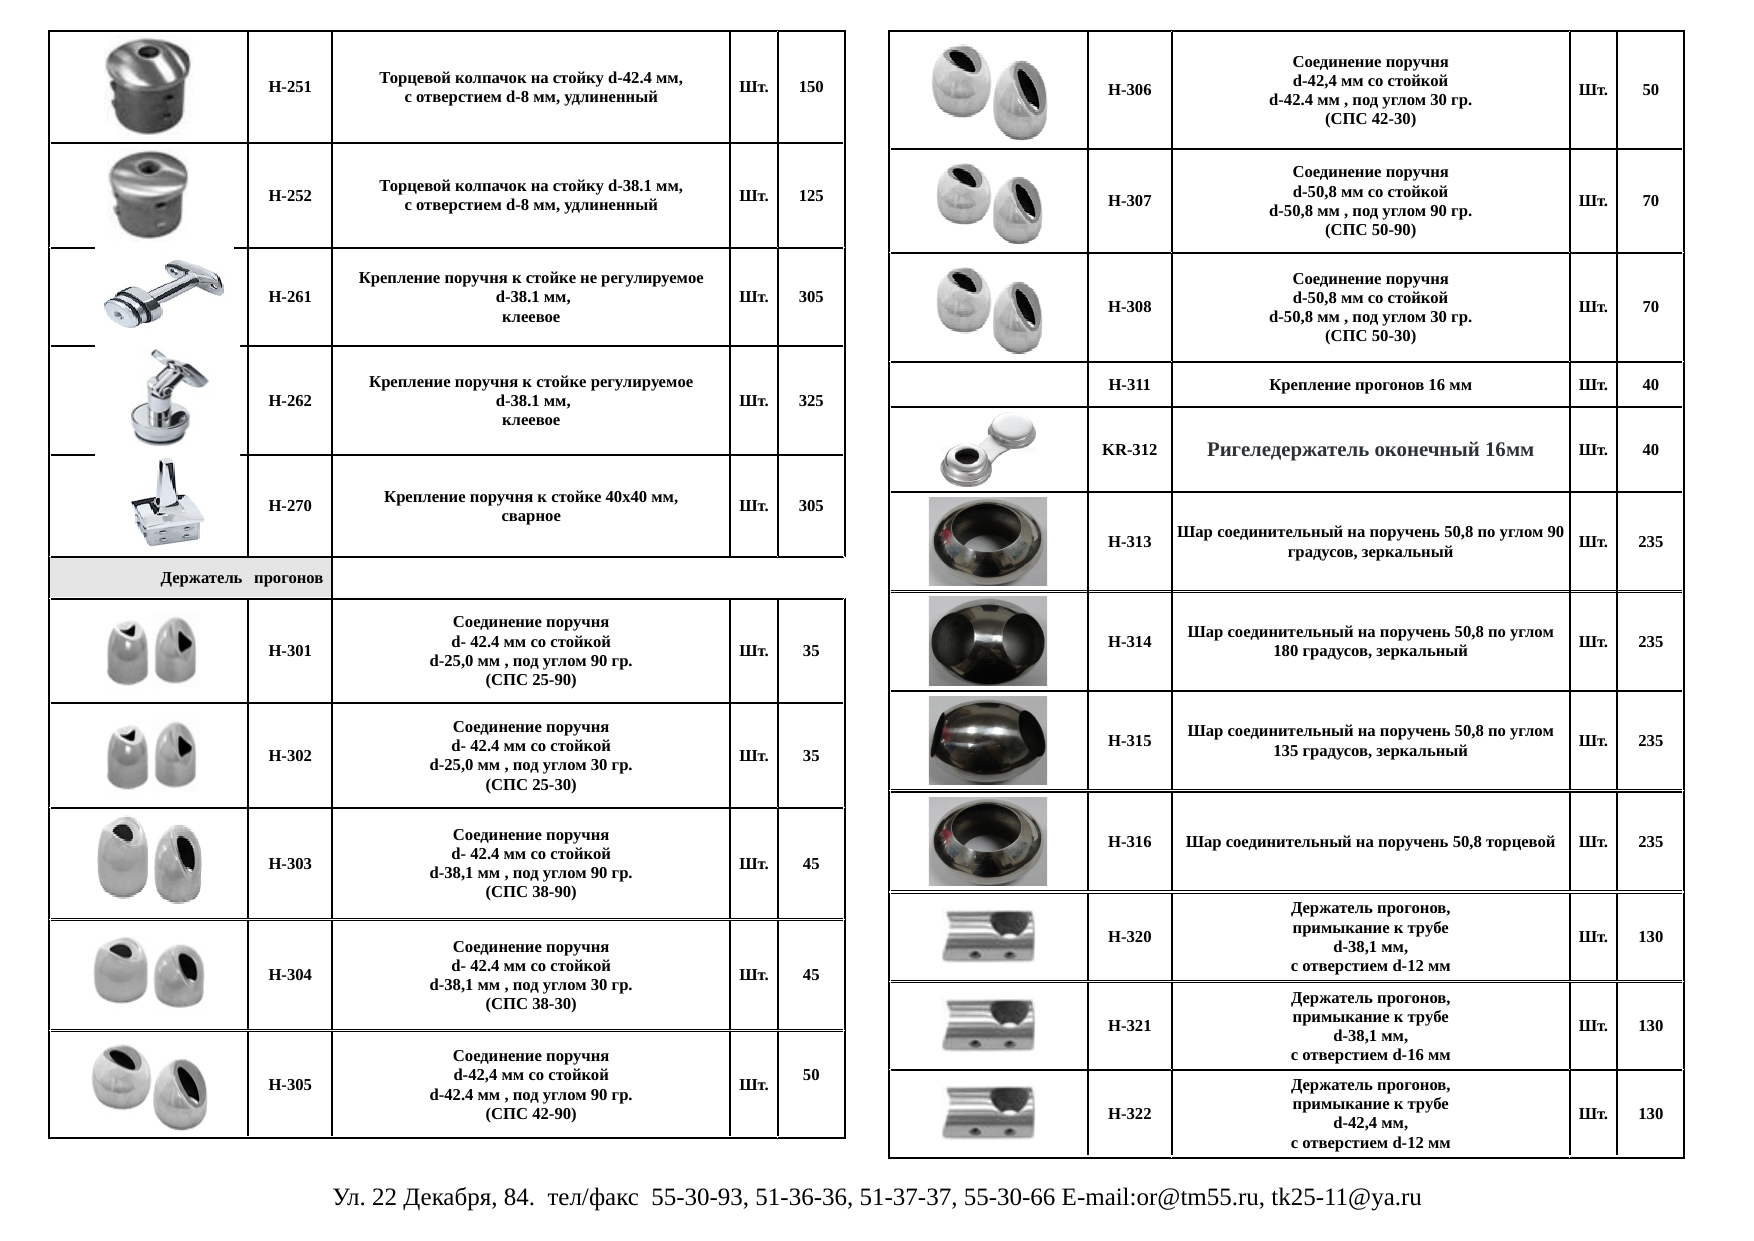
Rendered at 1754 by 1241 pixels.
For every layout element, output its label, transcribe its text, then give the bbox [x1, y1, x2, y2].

table_cell Крепление прогонов 16 мм [1173, 363, 1569, 406]
table_cell 40 [1618, 406, 1683, 491]
table_cell Шт. [730, 1032, 777, 1137]
picture [104, 35, 194, 138]
table_cell Шт. [731, 144, 777, 247]
table_cell [890, 983, 1087, 1069]
picture [80, 603, 217, 698]
table_cell Крепление поручня к стойке регулируемое d-38.1 мм, клеевое [333, 347, 729, 454]
table_cell 40 [1618, 361, 1683, 406]
picture [926, 257, 1050, 357]
picture [95, 345, 241, 450]
table_cell Н-316 [1089, 793, 1171, 890]
table_cell Торцевой колпачок на стойку d-42.4 мм, с отверстием d-8 мм, удлиненный [333, 32, 729, 142]
table_cell 325 [779, 345, 844, 454]
table_cell Соединение поручня d-42,4 мм со стойкой d-42.4 мм , под углом 30 гр. (СПС 42-30) [1173, 32, 1569, 148]
table_cell Н-322 [1088, 1071, 1171, 1156]
table_cell Соединение поручня d-50,8 мм со стойкой d-50,8 мм , под углом 90 гр. (СПС 50-90) [1173, 150, 1569, 251]
table_cell KR-312 [1089, 408, 1171, 491]
table_cell 45 [779, 918, 844, 1028]
table_cell Соединение поручня d- 42.4 мм со стойкой d-25,0 мм , под углом 30 гр. (СПС 25-30) [333, 704, 729, 807]
table_cell Держатель прогонов, примыкание к трубе d-38,1 мм, с отверстием d-16 мм [1173, 983, 1569, 1069]
table_cell прогонов [248, 558, 331, 597]
table_cell [890, 692, 1087, 789]
table_cell Шт. [1570, 1071, 1617, 1156]
table_cell 130 [1617, 890, 1684, 979]
picture [926, 154, 1050, 247]
table_cell Н-315 [1089, 692, 1171, 789]
table_cell Н-305 [248, 1032, 332, 1137]
table_cell Шар соединительный на поручень 50,8 торцевой [1173, 793, 1569, 890]
table_cell Н-306 [1089, 32, 1171, 148]
table_cell 50 [778, 1029, 844, 1137]
table_cell Шт. [1571, 793, 1616, 890]
table_cell 235 [1618, 590, 1683, 690]
table_cell [50, 144, 247, 247]
table_cell [890, 150, 1087, 251]
picture [80, 708, 217, 802]
table_cell [50, 347, 247, 454]
table_cell 50 [1618, 32, 1683, 148]
table_cell [890, 894, 1087, 979]
table_cell Н-321 [1089, 983, 1171, 1069]
table_cell Н-313 [1089, 493, 1171, 590]
table_cell Н-270 [249, 456, 331, 556]
picture [928, 596, 1048, 686]
table_cell Шар соединительный на поручень 50,8 по углом 180 градусов, зеркальный [1173, 593, 1569, 690]
picture [80, 1036, 217, 1133]
table_cell Держатель прогонов, примыкание к трубе d-38,1 мм, с отверстием d-12 мм [1173, 894, 1569, 979]
table_cell Шт. [731, 809, 777, 918]
table_cell Н-302 [249, 704, 331, 807]
table_cell Н-251 [249, 32, 331, 142]
table_cell Торцевой колпачок на стойку d-38.1 мм, с отверстием d-8 мм, удлиненный [333, 144, 729, 247]
table_cell 305 [779, 454, 844, 556]
table_cell 235 [1617, 789, 1684, 890]
table_cell [890, 1071, 1088, 1156]
picture [928, 497, 1048, 586]
table_cell Н-301 [249, 600, 331, 702]
table_cell Н-311 [1089, 363, 1171, 406]
table_cell 305 [779, 247, 844, 345]
table_cell Шт. [1571, 150, 1616, 251]
table_cell Шт. [1571, 983, 1616, 1069]
table_cell Шт. [1571, 894, 1616, 979]
picture [95, 246, 234, 341]
table_cell Шт. [1571, 254, 1616, 361]
table_cell 150 [779, 32, 844, 142]
table_cell Соединение поручня d- 42.4 мм со стойкой d-38,1 мм , под углом 90 гр. (СПС 38-90) [333, 809, 729, 918]
table_cell Держатель [50, 558, 248, 597]
table_cell Н-252 [249, 144, 331, 247]
table_cell [890, 363, 1087, 406]
table_cell Шт. [1571, 363, 1616, 406]
table_cell Шт. [1571, 408, 1616, 491]
picture [95, 454, 241, 551]
table_cell 235 [1618, 491, 1683, 590]
table_cell Соединение поручня d- 42.4 мм со стойкой d-38,1 мм , под углом 30 гр. (СПС 38-30) [333, 921, 729, 1028]
table_cell [50, 809, 247, 918]
table_cell [50, 704, 247, 807]
picture [928, 797, 1048, 886]
picture [941, 1086, 1035, 1141]
table_cell [890, 593, 1087, 690]
table_cell Н-304 [249, 921, 331, 1028]
table_cell [50, 32, 247, 142]
table_cell Н-261 [249, 249, 331, 345]
table_cell Шт. [1571, 32, 1616, 148]
table_cell Н-314 [1089, 593, 1171, 690]
table_cell Шт. [731, 456, 777, 556]
table_cell Шт. [1571, 593, 1616, 690]
table_cell [50, 249, 247, 345]
picture [107, 148, 191, 242]
table_cell Шар соединительный на поручень 50,8 по углом 135 градусов, зеркальный [1173, 692, 1569, 789]
table_cell Крепление поручня к стойке 40х40 мм, сварное [333, 456, 729, 556]
table_cell Ригеледержатель оконечный 16мм [1173, 408, 1569, 491]
table_cell Н-308 [1089, 254, 1171, 361]
table_cell 235 [1618, 690, 1683, 789]
table_cell 130 [1618, 980, 1683, 1069]
table_cell 70 [1618, 251, 1683, 361]
table_cell Шт. [731, 921, 777, 1028]
table_cell 125 [779, 142, 844, 247]
table_cell Соединение поручня d-50,8 мм со стойкой d-50,8 мм , под углом 30 гр. (СПС 50-30) [1173, 254, 1569, 361]
picture [921, 35, 1056, 144]
table_cell Шар соединительный на поручень 50,8 по углом 90 градусов, зеркальный [1173, 493, 1569, 590]
table_cell Н-303 [249, 809, 331, 918]
table_cell [890, 792, 1087, 890]
table_cell Шт. [731, 600, 777, 702]
table_cell 45 [779, 807, 844, 918]
table_cell [890, 254, 1087, 361]
table_cell [50, 600, 247, 702]
table_cell Шт. [1571, 692, 1616, 789]
picture [940, 412, 1036, 487]
table_cell 130 [1617, 1069, 1683, 1156]
picture [928, 696, 1048, 785]
table_cell Соединение поручня d- 42.4 мм со стойкой d-25,0 мм , под углом 90 гр. (СПС 25-90) [333, 600, 729, 702]
table_cell Держатель прогонов, примыкание к трубе d-42,4 мм, с отверстием d-12 мм [1171, 1071, 1569, 1156]
table_cell Н-307 [1089, 150, 1171, 251]
picture [84, 813, 213, 913]
table_cell [890, 493, 1087, 590]
table_cell Н-320 [1089, 894, 1171, 979]
table_cell [50, 456, 247, 556]
table_cell Соединение поручня d-42,4 мм со стойкой d-42.4 мм , под углом 90 гр. (СПС 42-90) [332, 1032, 730, 1137]
picture [80, 934, 217, 1015]
table_cell Шт. [731, 704, 777, 807]
table_cell Шт. [731, 347, 777, 454]
table_cell Н-262 [249, 347, 331, 454]
table_cell [50, 1032, 248, 1137]
table_cell Крепление поручня к стойке не регулируемое d-38.1 мм, клеевое [333, 249, 729, 345]
table_cell 35 [779, 702, 844, 807]
picture [941, 998, 1035, 1053]
table_cell [890, 32, 1087, 148]
picture [941, 909, 1035, 964]
table_cell Шт. [1571, 493, 1616, 590]
table_cell 35 [779, 599, 844, 702]
table_cell 70 [1618, 148, 1683, 251]
table_cell Шт. [731, 249, 777, 345]
table_cell [890, 408, 1087, 491]
table_cell Шт. [731, 32, 777, 142]
table_cell [50, 921, 247, 1028]
